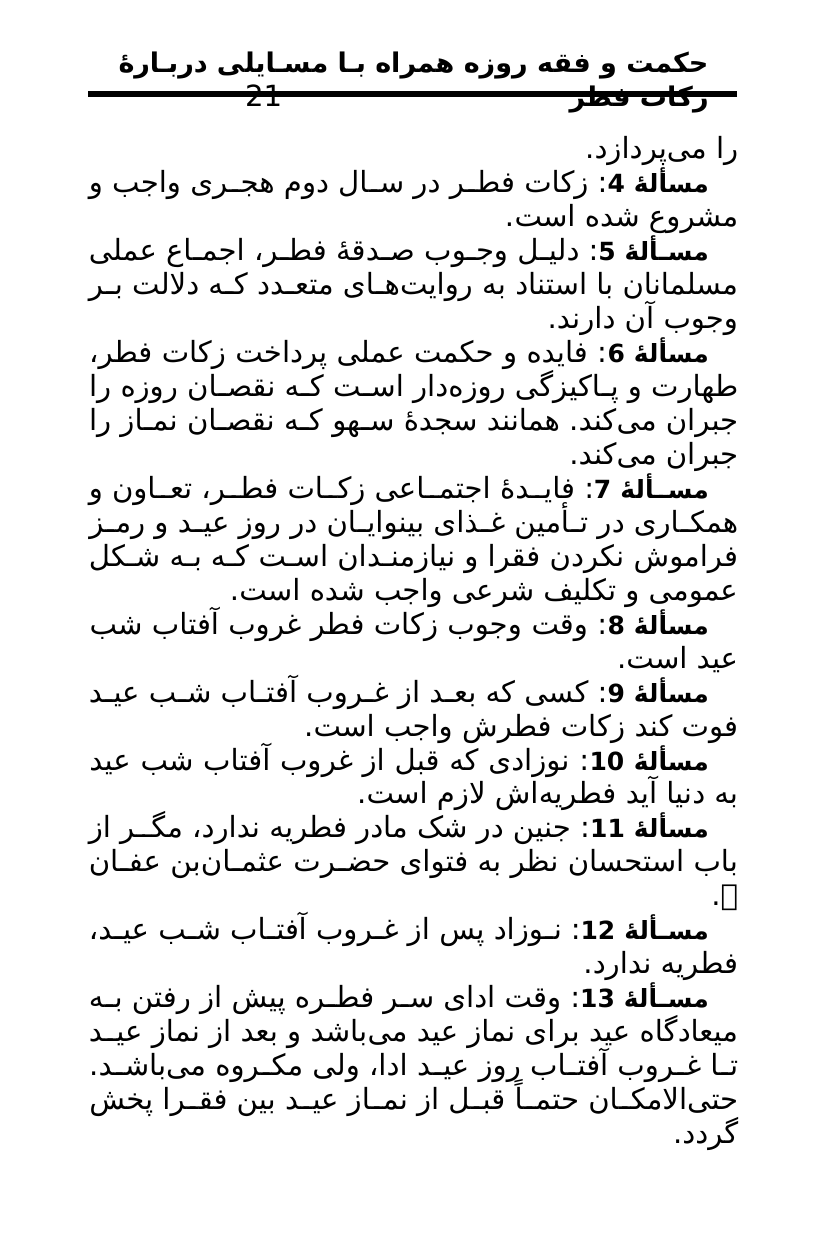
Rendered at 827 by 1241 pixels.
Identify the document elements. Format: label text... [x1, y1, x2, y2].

text مسألۀ 6: فایده و حکمت عملی پرداخت زکات فطر، طهارت و پاکیزگی روزه‌دار است که نقصان روزه را جبران می‌کند. همانند سجدۀ سهو که نقصان نماز را جبران می‌کند. [89, 335, 738, 471]
text مسألۀ 9: کسی که بعد از غروب آفتاب شب عید فوت کند زکات فطرش واجب است. [89, 675, 738, 743]
text مسألۀ 7: فایدۀ اجتماعی زکات فطر، تعاون و همکاری در تأمین غذای بینوایان در روز عید و رمز فراموش نکردن فقرا و نیازمندان است که به شکل عمومی و تکلیف شرعی واجب شده است. [89, 471, 738, 607]
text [89, 132, 738, 166]
text مسألۀ 8: وقت وجوب زکات فطر غروب آفتاب شب عید است. [89, 607, 738, 675]
text مسألۀ 12: نوزاد پس از غروب آفتاب شب عید، فطریه ندارد. [89, 913, 738, 981]
text مسألۀ 5: دلیل وجوب صدقۀ فطر، اجماع عملی مسلمانان با استناد به روایت‌های متعدد که دلالت بر وجوب آن دارند. [89, 233, 738, 335]
text مسألۀ 10: نوزادی که قبل از غروب آفتاب شب عید به دنیا آید فطریه‌اش لازم است. [89, 743, 738, 811]
text مسألۀ 13: وقت ادای سر فطره پیش از رفتن به میعادگاه عید برای نماز عید می‌باشد و بعد از نماز عید تا غروب آفتاب روز عید ادا، ولی مکروه می‌باشد. حتی‌الامکان حتماً قبل از نماز عید بین فقرا پخش گردد. [89, 981, 738, 1150]
text مسألۀ 11: جنین در شک مادر فطریه ندارد، مگر از باب استحسان نظر به فتوای حضرت عثمان‌بن عفان . [89, 811, 738, 913]
text مسألۀ 4: زکات فطر در سال دوم هجری واجب و مشروع شده است. [89, 166, 738, 233]
